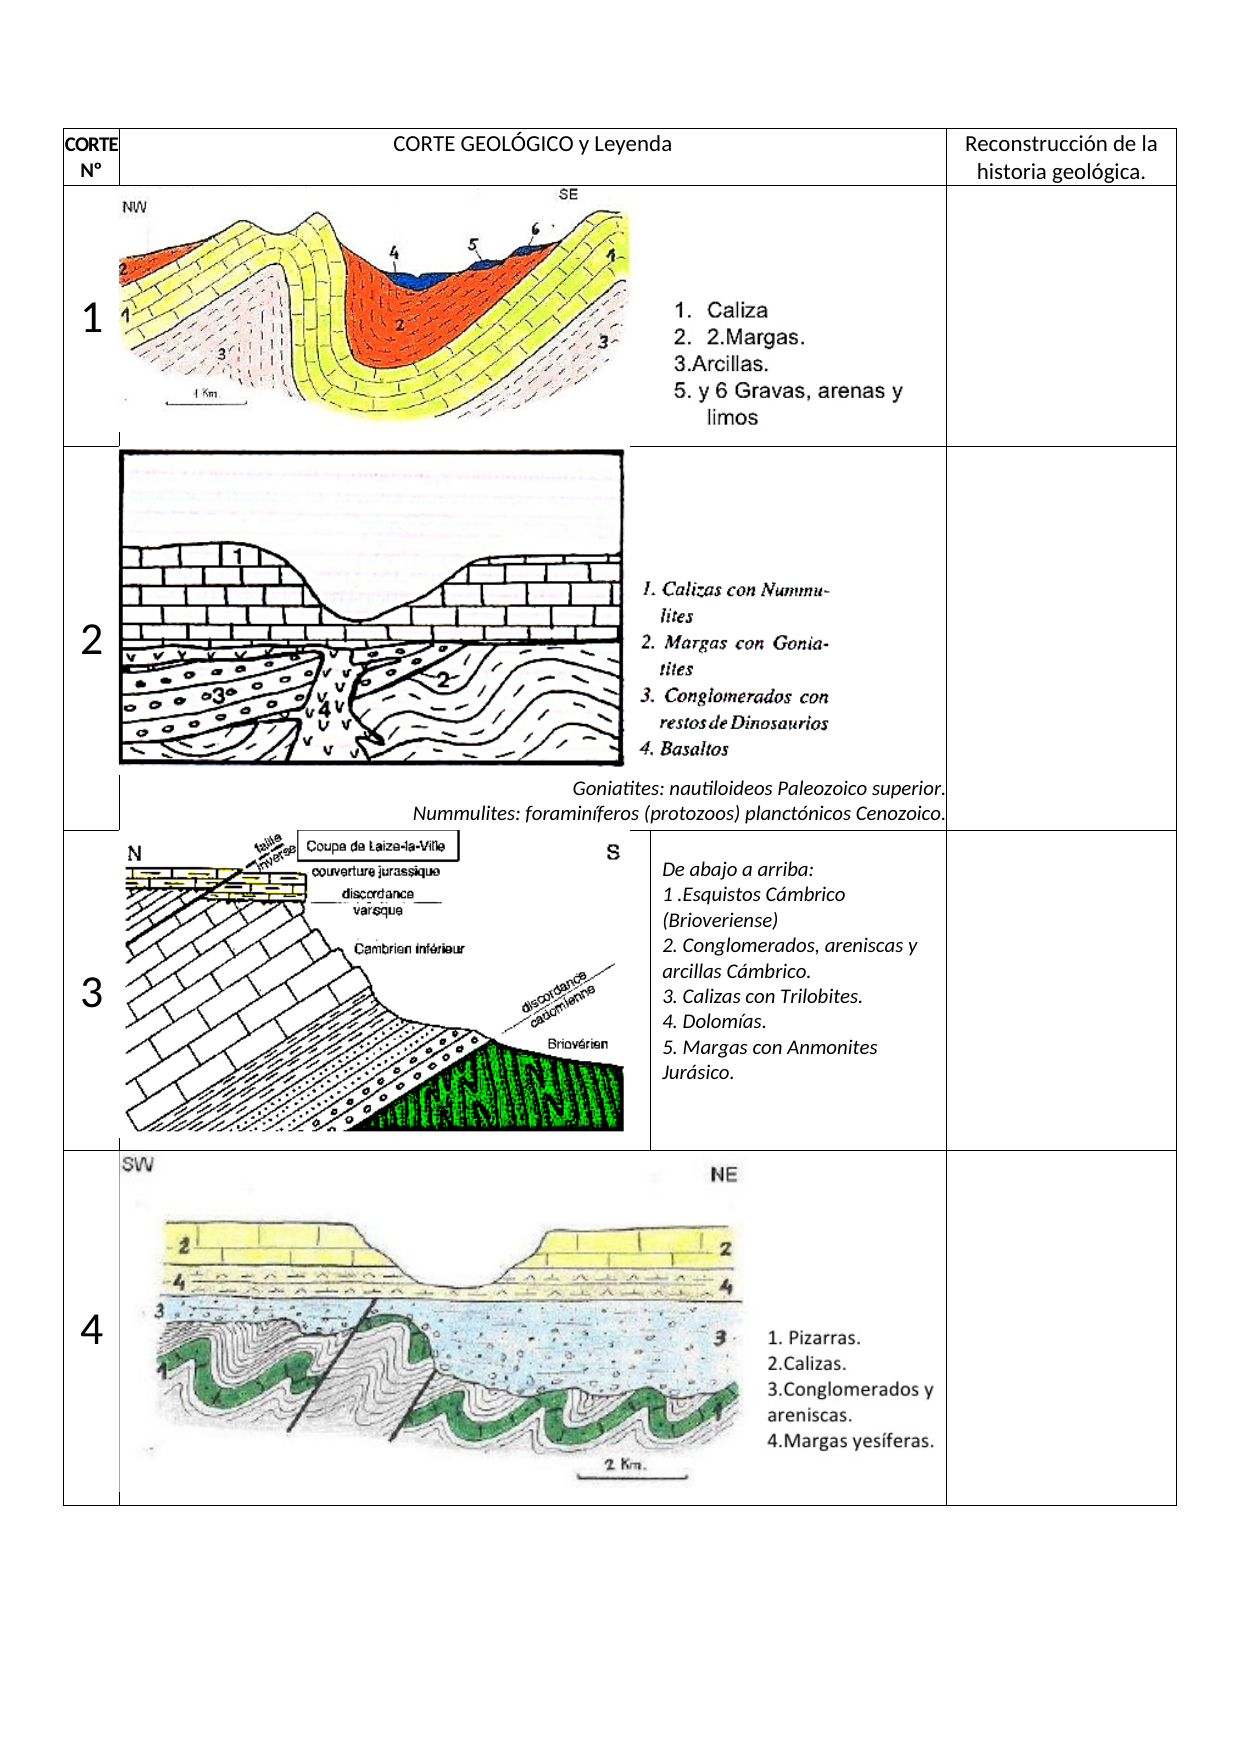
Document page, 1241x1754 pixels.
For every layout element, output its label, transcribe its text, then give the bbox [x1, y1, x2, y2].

table_cell [947, 186, 1176, 446]
table_cell De abajo a arriba: 1 .Esquistos Cámbrico (Brioveriense) 2. Conglomerados, areniscas y arcillas Cámbrico. 3. Calizas con Trilobites. 4. Dolomías. 5. Margas con Anmonites Jurásico. [651, 831, 946, 1150]
picture [119, 1151, 943, 1492]
picture [118, 830, 630, 1138]
table_header CORTE GEOLÓGICO y Leyenda [120, 129, 946, 185]
table_cell 1 [64, 186, 119, 446]
table_header CORTE Nº [64, 129, 119, 185]
table_cell [120, 831, 650, 1150]
picture [118, 446, 630, 775]
table_cell [947, 1151, 1176, 1504]
table_cell 4 [64, 1151, 119, 1504]
table_cell [947, 831, 1176, 1150]
table_cell [120, 186, 946, 446]
table_cell 3 [64, 831, 119, 1150]
picture [631, 565, 841, 775]
table_cell Goniatites: nautiloideos Paleozoico superior. Nummulites: foraminíferos (protozoos) planctónicos Cenozoico. [120, 447, 946, 830]
table_cell [947, 447, 1176, 830]
picture [118, 186, 908, 432]
table_cell [120, 1151, 946, 1504]
table_header Reconstrucción de la historia geológica. [947, 129, 1176, 185]
table_cell 2 [64, 447, 119, 830]
